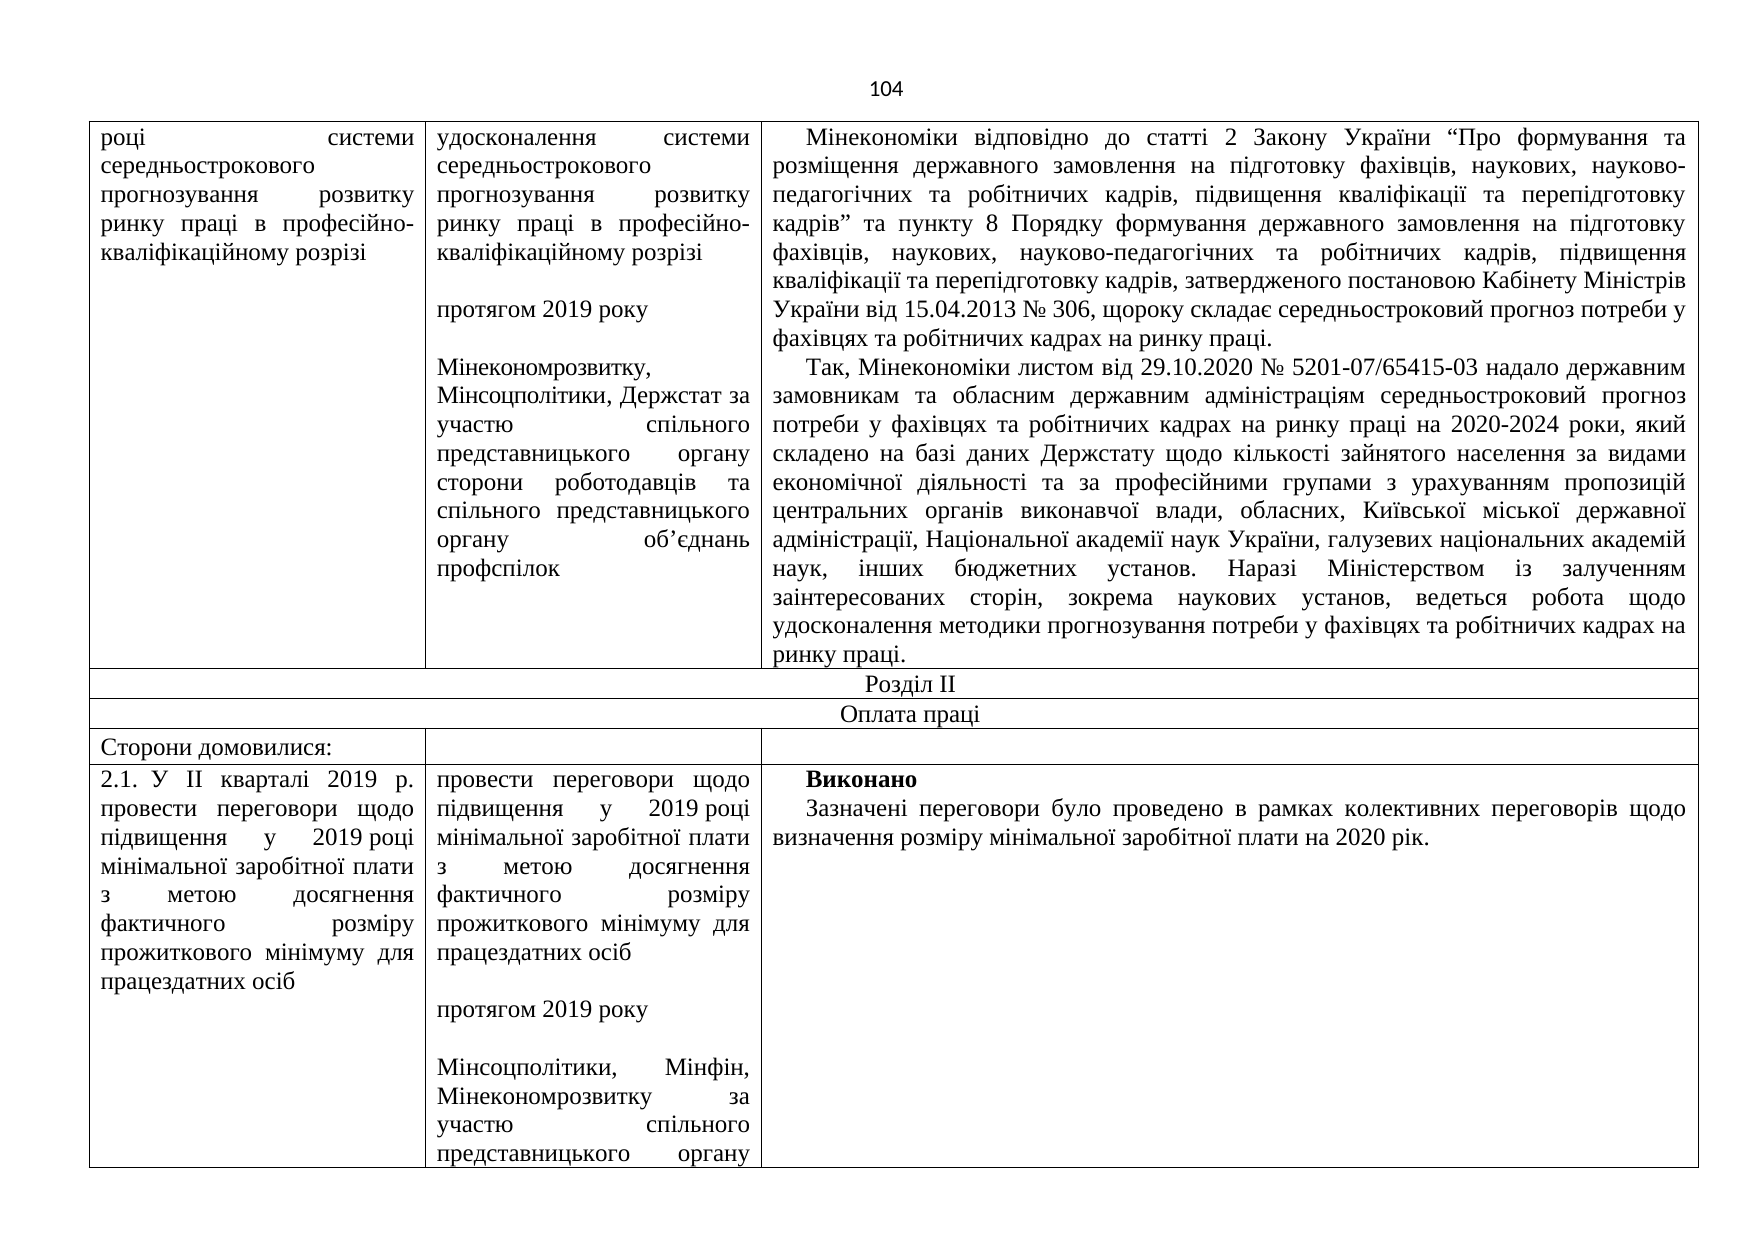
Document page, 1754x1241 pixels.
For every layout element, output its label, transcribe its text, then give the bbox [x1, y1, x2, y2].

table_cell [426, 765, 761, 1167]
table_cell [90, 122, 425, 668]
table_cell [426, 729, 761, 763]
table_cell Сторони домовилися: [90, 729, 425, 763]
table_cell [426, 122, 761, 668]
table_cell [762, 122, 1698, 668]
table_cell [90, 765, 425, 1167]
table_cell Розділ ІІ [90, 669, 1698, 698]
table_cell [762, 729, 1698, 763]
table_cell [762, 765, 1698, 1167]
table_cell Оплата праці [90, 699, 1698, 727]
